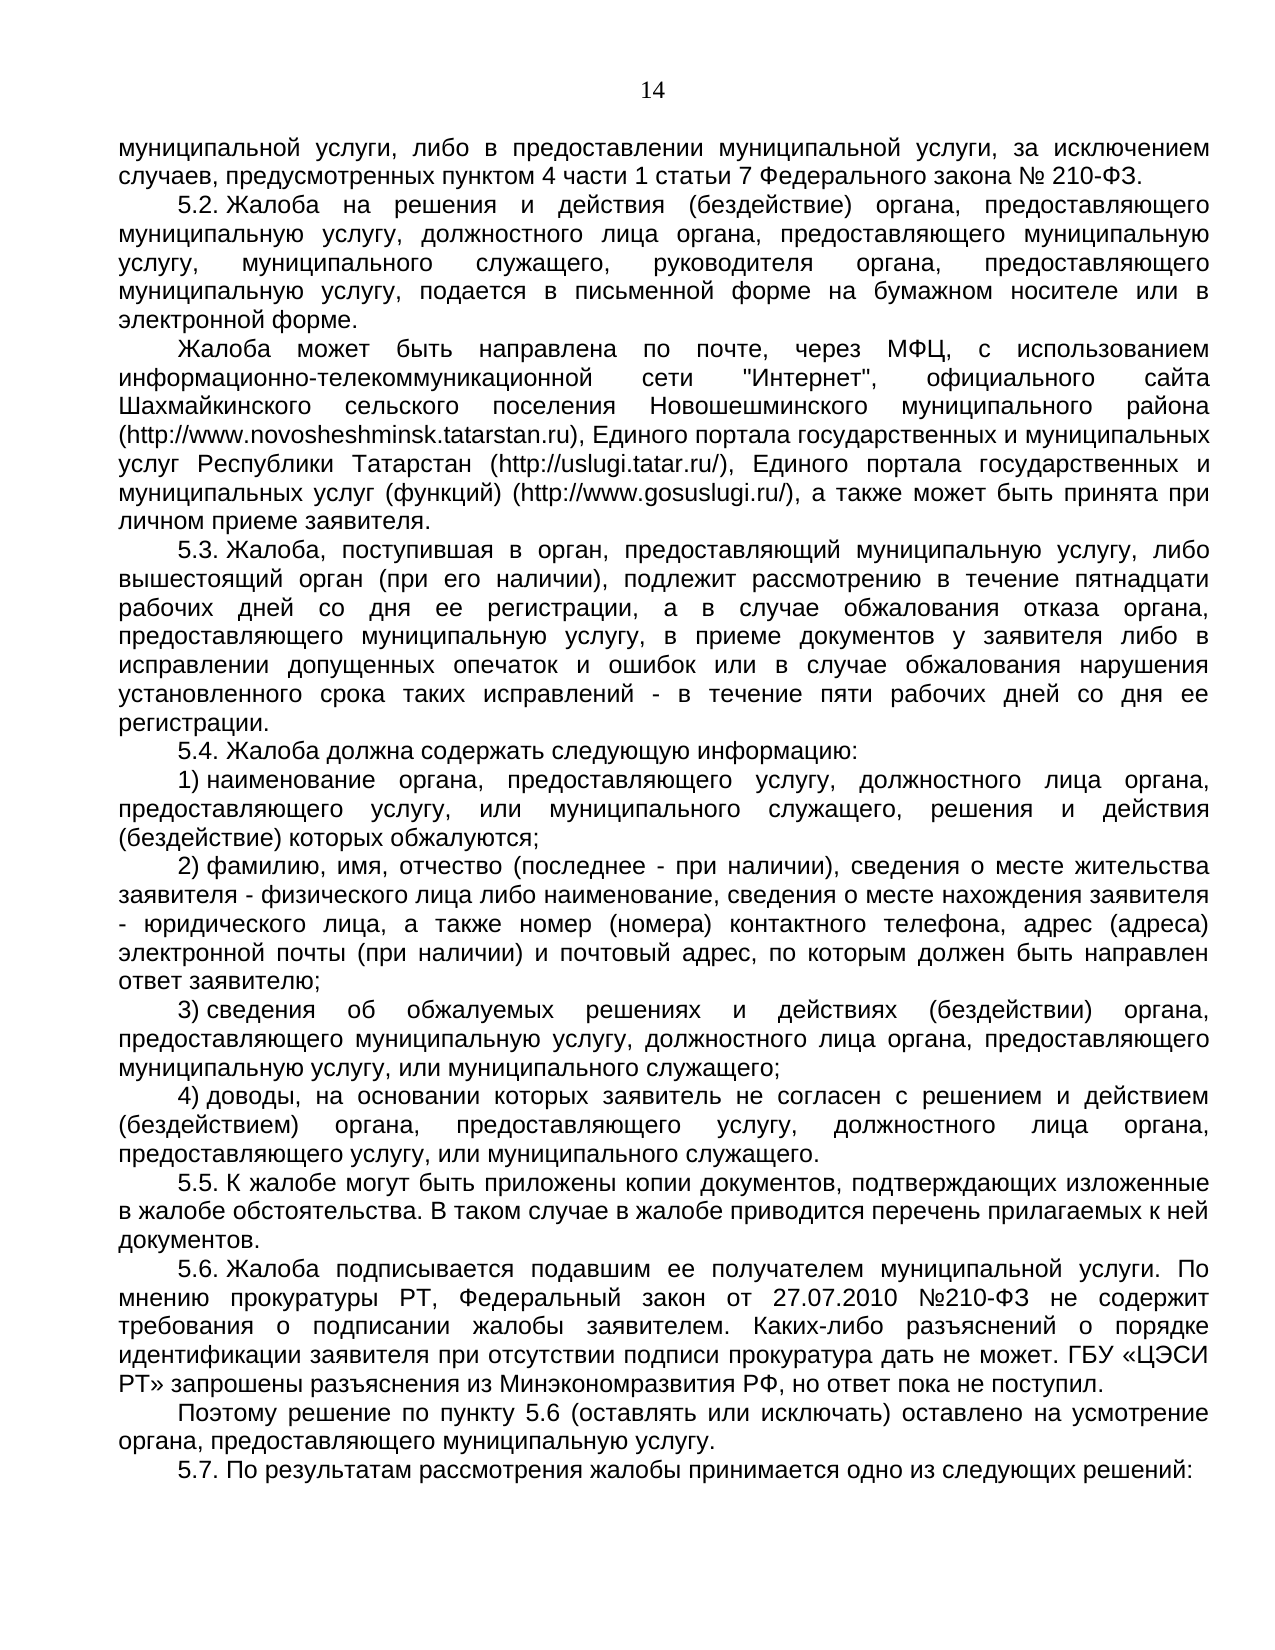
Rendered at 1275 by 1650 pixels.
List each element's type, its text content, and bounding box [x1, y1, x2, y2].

text Поэтому решение по пункту 5.6 (оставлять или исключать) оставлено на усмотрение органа, предоставляющего муниципальную услугу. [118, 1397, 1211, 1455]
text 5.4. Жалоба должна содержать следующую информацию: [118, 736, 1211, 765]
text 3) сведения об обжалуемых решениях и действиях (бездействии) органа, предоставляющего муниципальную услугу, должностного лица органа, предоставляющего муниципальную услугу, или муниципального служащего; [118, 995, 1211, 1081]
text 5.5. К жалобе могут быть приложены копии документов, подтверждающих изложенные в жалобе обстоятельства. В таком случае в жалобе приводится перечень прилагаемых к ней документов. [118, 1167, 1211, 1254]
text 1) наименование органа, предоставляющего услугу, должностного лица органа, предоставляющего услугу, или муниципального служащего, решения и действия (бездействие) которых обжалуются; [118, 765, 1211, 851]
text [118, 132, 1211, 190]
text 4) доводы, на основании которых заявитель не согласен с решением и действием (бездействием) органа, предоставляющего услугу, должностного лица органа, предоставляющего услугу, или муниципального служащего. [118, 1081, 1211, 1167]
text 5.7. По результатам рассмотрения жалобы принимается одно из следующих решений: [118, 1455, 1211, 1484]
text 2) фамилию, имя, отчество (последнее - при наличии), сведения о месте жительства заявителя - физического лица либо наименование, сведения о месте нахождения заявителя - юридического лица, а также номер (номера) контактного телефона, адрес (адреса) электронной почты (при наличии) и почтовый адрес, по которым должен быть направлен ответ заявителю; [118, 851, 1211, 995]
text 5.2. Жалоба на решения и действия (бездействие) органа, предоставляющего муниципальную услугу, должностного лица органа, предоставляющего муниципальную услугу, муниципального служащего, руководителя органа, предоставляющего муниципальную услугу, подается в письменной форме на бумажном носителе или в электронной форме. [118, 190, 1211, 334]
text Жалоба может быть направлена по почте, через МФЦ, с использованием информационно-телекоммуникационной сети "Интернет", официального сайта Шахмайкинского сельского поселения Новошешминского муниципального района (http://www.novosheshminsk.tatarstan.ru), Единого портала государственных и муниципальных услуг Республики Татарстан (http://uslugi.tatar.ru/), Единого портала государственных и муниципальных услуг (функций) (http://www.gosuslugi.ru/), а также может быть принята при личном приеме заявителя. [118, 334, 1211, 535]
text 5.6. Жалоба подписывается подавшим ее получателем муниципальной услуги. По мнению прокуратуры РТ, Федеральный закон от 27.07.2010 №210-ФЗ не содержит требования о подписании жалобы заявителем. Каких-либо разъяснений о порядке идентификации заявителя при отсутствии подписи прокуратура дать не может. ГБУ «ЦЭСИ РТ» запрошены разъяснения из Минэкономразвития РФ, но ответ пока не поступил. [118, 1254, 1211, 1397]
text 5.3. Жалоба, поступившая в орган, предоставляющий муниципальную услугу, либо вышестоящий орган (при его наличии), подлежит рассмотрению в течение пятнадцати рабочих дней со дня ее регистрации, а в случае обжалования отказа органа, предоставляющего муниципальную услугу, в приеме документов у заявителя либо в исправлении допущенных опечаток и ошибок или в случае обжалования нарушения установленного срока таких исправлений - в течение пяти рабочих дней со дня ее регистрации. [118, 535, 1211, 736]
